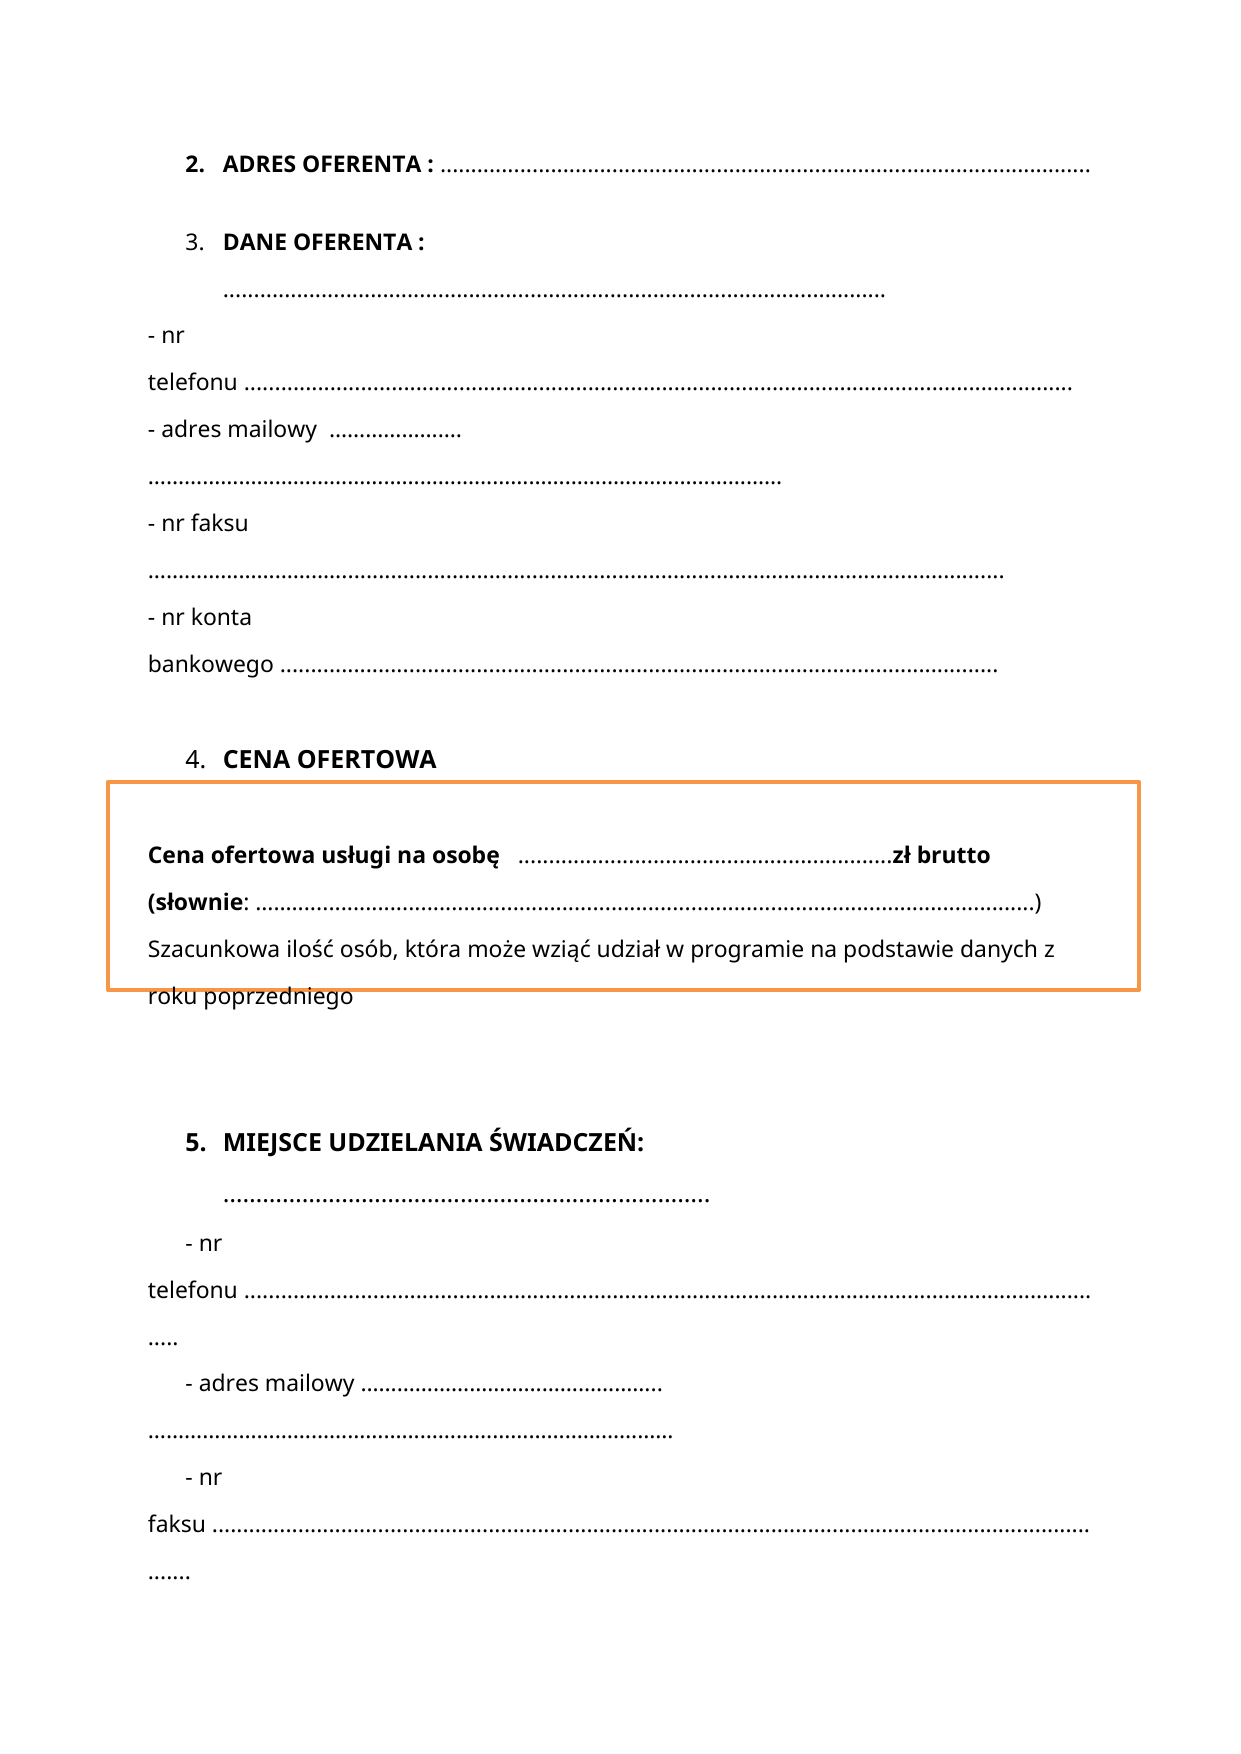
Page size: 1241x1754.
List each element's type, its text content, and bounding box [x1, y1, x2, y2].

text - nr telefonu ............................................................................................................................................... [148, 1227, 1093, 1352]
text - nr faksu ………………………….............................................................................................................. [148, 507, 1093, 585]
list ADRES OFERENTA : .......................................................................................................... [185, 148, 1093, 179]
text Szacunkowa ilość osób, która może wziąć udział w programie na podstawie danych z roku poprzedniego [148, 933, 1093, 1011]
text - adres mailowy ………………….…………………………………………………………………………………………… [148, 413, 1093, 491]
text - nr konta bankowego ..................................................................................................................... [148, 601, 1093, 679]
list CENA OFERTOWA [185, 741, 1093, 775]
text (słownie: …….........................................................................................................................) [148, 886, 1093, 917]
text - nr telefonu ....................................................................................................................................... [148, 319, 1093, 398]
text Cena ofertowa usługi na osobę .............................................................zł brutto [148, 839, 1093, 871]
list MIEJSCE UDZIELANIA ŚWIADCZEŃ: ……………………………………………………………….. [185, 1125, 1093, 1210]
text - nr faksu ...................................................................................................................................................... [148, 1461, 1093, 1586]
list DANE OFERENTA : ............................................................................................................ [185, 226, 1093, 304]
text - adres mailowy …………………………………………..…………………………………………………………………………… [148, 1367, 1093, 1446]
